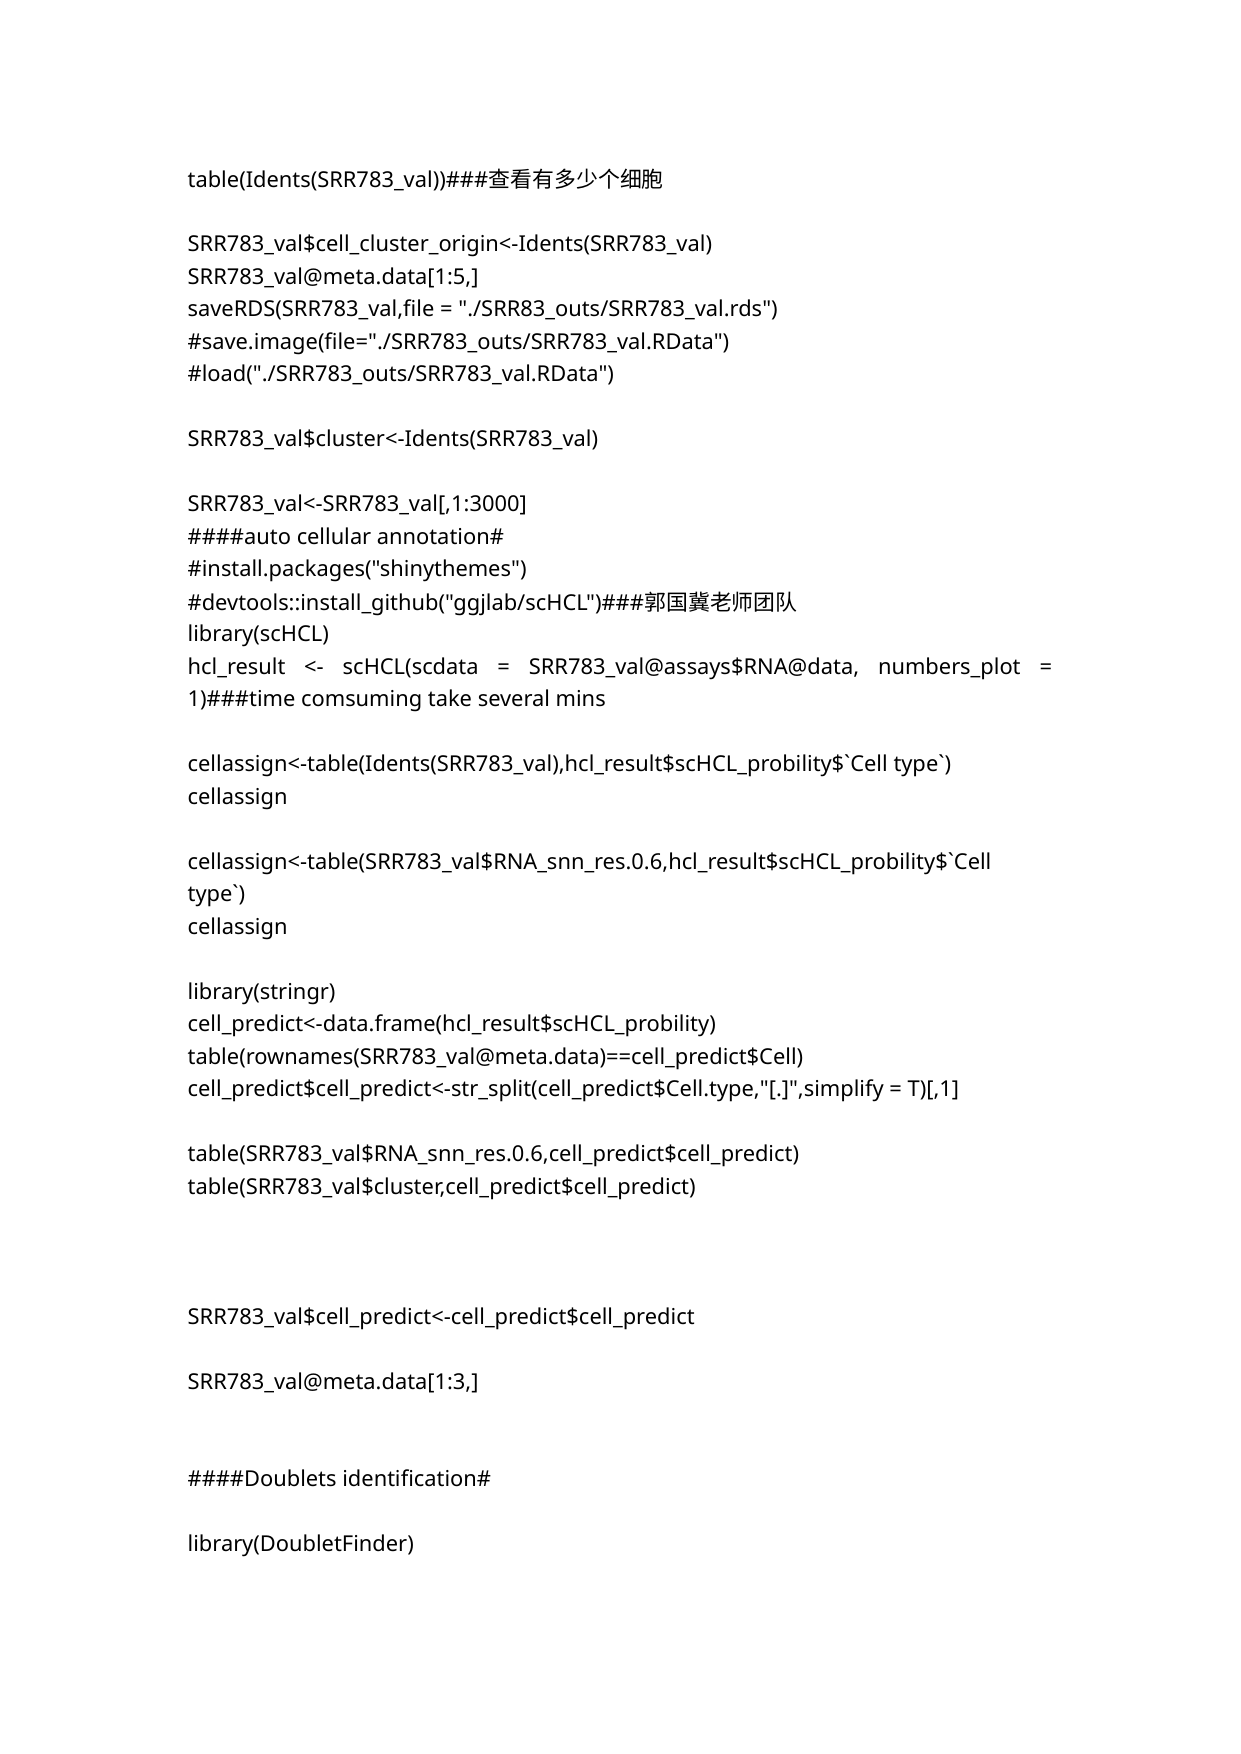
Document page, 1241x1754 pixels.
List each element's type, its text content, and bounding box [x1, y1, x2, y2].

text table(SRR783_val$RNA_snn_res.0.6,cell_predict$cell_predict) [187, 1137, 1053, 1169]
text SRR783_val$cell_cluster_origin<-Idents(SRR783_val) [187, 227, 1053, 259]
text cellassign<-table(Idents(SRR783_val),hcl_result$scHCL_probility$`Cell type`) [187, 747, 1053, 779]
text table(SRR783_val$cluster,cell_predict$cell_predict) [187, 1169, 1053, 1202]
text cellassign [187, 909, 1053, 942]
text ####auto cellular annotation# [187, 519, 1053, 552]
text library(stringr) [187, 974, 1053, 1007]
text SRR783_val@meta.data[1:5,] [187, 259, 1053, 292]
text SRR783_val$cluster<-Idents(SRR783_val) [187, 422, 1053, 454]
text SRR783_val$cell_predict<-cell_predict$cell_predict [187, 1299, 1053, 1332]
text ####Doublets identification# [187, 1462, 1053, 1494]
text #save.image(file="./SRR783_outs/SRR783_val.RData") [187, 324, 1053, 357]
text library(DoubletFinder) [187, 1527, 1053, 1559]
text cell_predict<-data.frame(hcl_result$scHCL_probility) [187, 1007, 1053, 1039]
text library(scHCL) [187, 617, 1053, 649]
text #load("./SRR783_outs/SRR783_val.RData") [187, 357, 1053, 389]
text saveRDS(SRR783_val,file = "./SRR83_outs/SRR783_val.rds") [187, 292, 1053, 324]
text cellassign [187, 779, 1053, 812]
text hcl_result <- scHCL(scdata = SRR783_val@assays$RNA@data, numbers_plot = 1)###time comsuming take several mins [187, 649, 1053, 714]
text SRR783_val@meta.data[1:3,] [187, 1364, 1053, 1397]
text #devtools::install_github("ggjlab/scHCL")###郭国冀老师团队 [187, 584, 1053, 617]
text table(rownames(SRR783_val@meta.data)==cell_predict$Cell) [187, 1039, 1053, 1072]
text SRR783_val<-SRR783_val[,1:3000] [187, 487, 1053, 519]
text #install.packages("shinythemes") [187, 552, 1053, 584]
text cell_predict$cell_predict<-str_split(cell_predict$Cell.type,"[.]",simplify = T)[,1] [187, 1072, 1053, 1104]
text cellassign<-table(SRR783_val$RNA_snn_res.0.6,hcl_result$scHCL_probility$`Cell type`) [187, 844, 1053, 909]
text table(Idents(SRR783_val))###查看有多少个细胞 [187, 162, 1053, 194]
